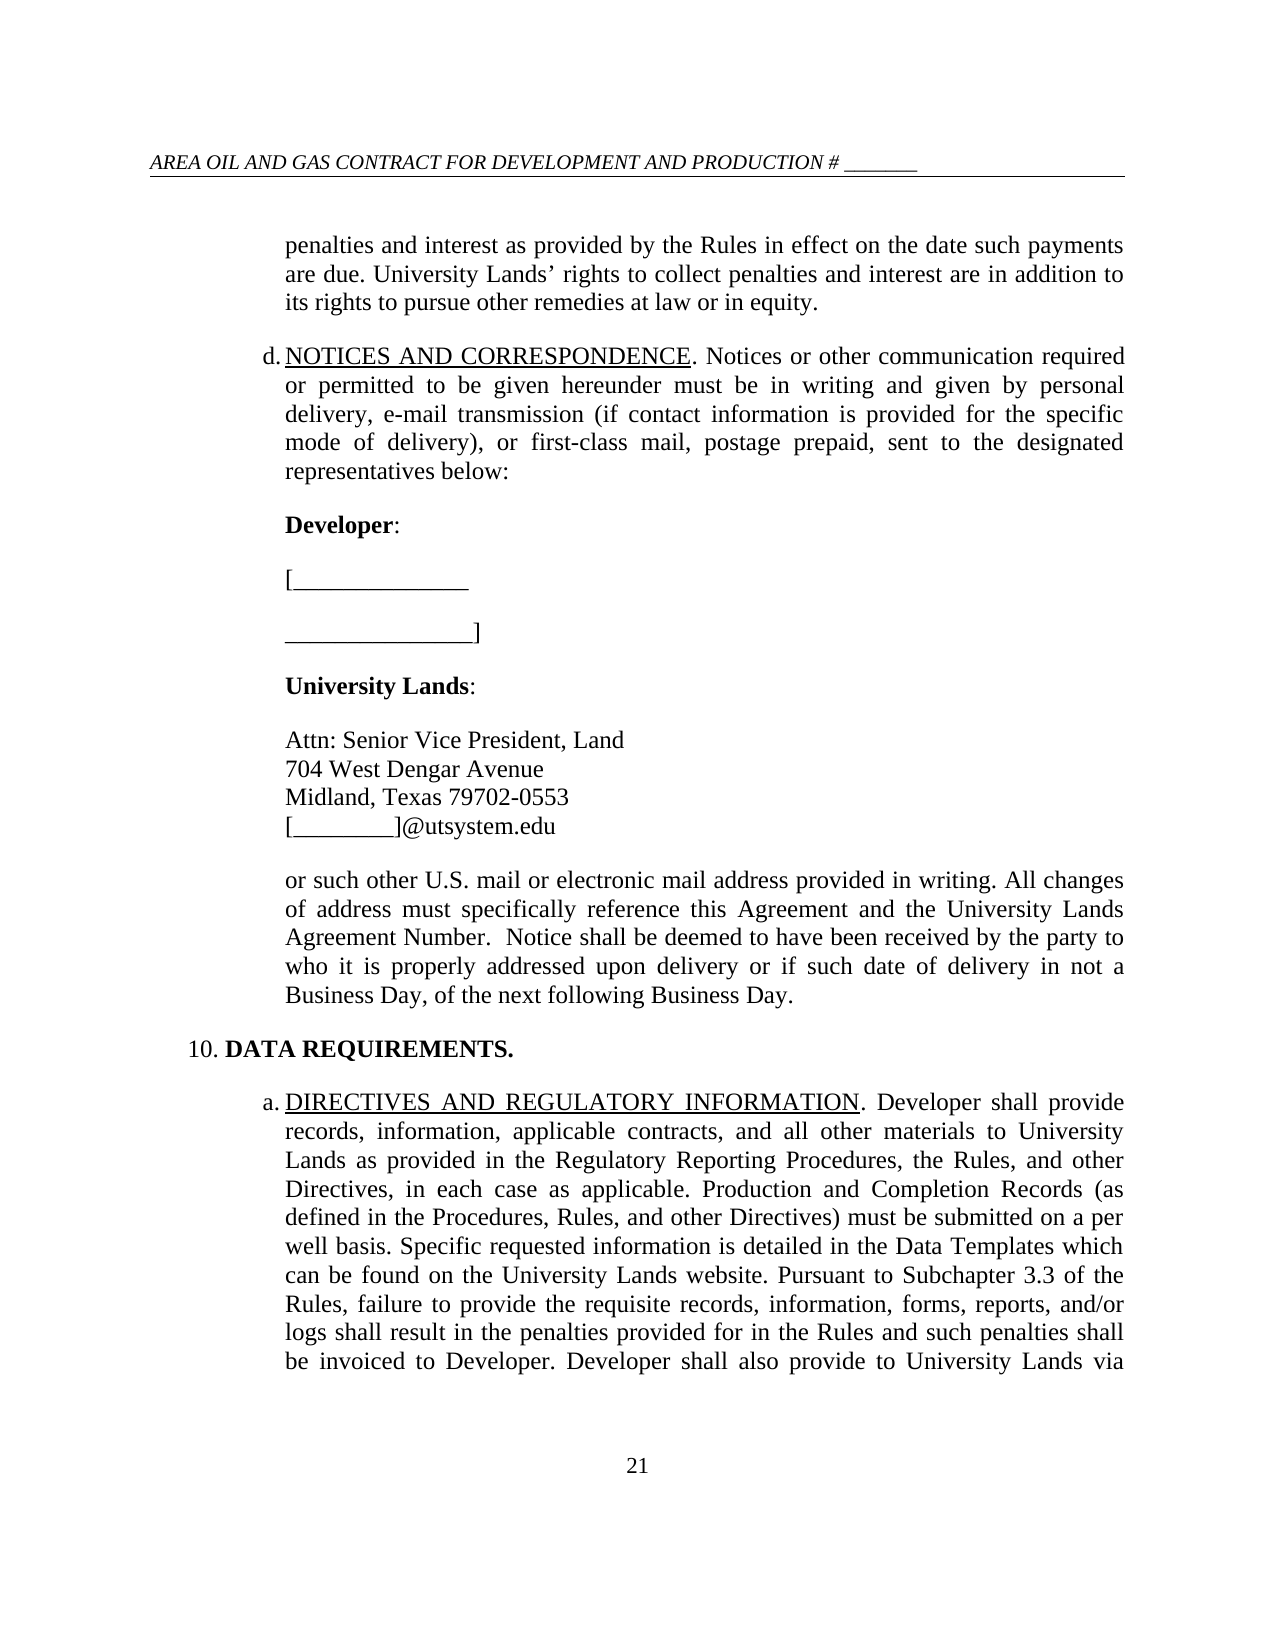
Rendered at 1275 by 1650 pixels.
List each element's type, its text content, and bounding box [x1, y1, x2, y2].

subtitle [262, 1087, 1125, 1375]
subtitle Developer: [285, 510, 1125, 539]
subtitle or such other U.S. mail or electronic mail address provided in writing. All changes of address must specifically reference this Agreement and the University Lands Agreement Number. Notice shall be deemed to have been received by the party to who it is properly addressed upon delivery or if such date of delivery in not a Business Day, of the next following Business Day. [285, 865, 1125, 1009]
subtitle Midland, Texas 79702-0553 [285, 782, 1125, 811]
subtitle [262, 230, 1125, 316]
subtitle [________]@utsystem.edu [285, 811, 1125, 840]
subtitle _______________] [285, 617, 1125, 646]
subtitle [______________ [285, 564, 1125, 592]
subtitle 704 West Dengar Avenue [285, 754, 1125, 782]
subtitle Attn: Senior Vice President, Land [285, 725, 1125, 754]
subtitle University Lands: [285, 671, 1125, 700]
subtitle DATA REQUIREMENTS. [187, 1034, 1125, 1062]
subtitle NOTICES AND CORRESPONDENCE. Notices or other communication required or permitted to be given hereunder must be in writing and given by personal delivery, e-mail transmission (if contact information is provided for the specific mode of delivery), or first-class mail, postage prepaid, sent to the designated representatives below: [262, 341, 1125, 485]
